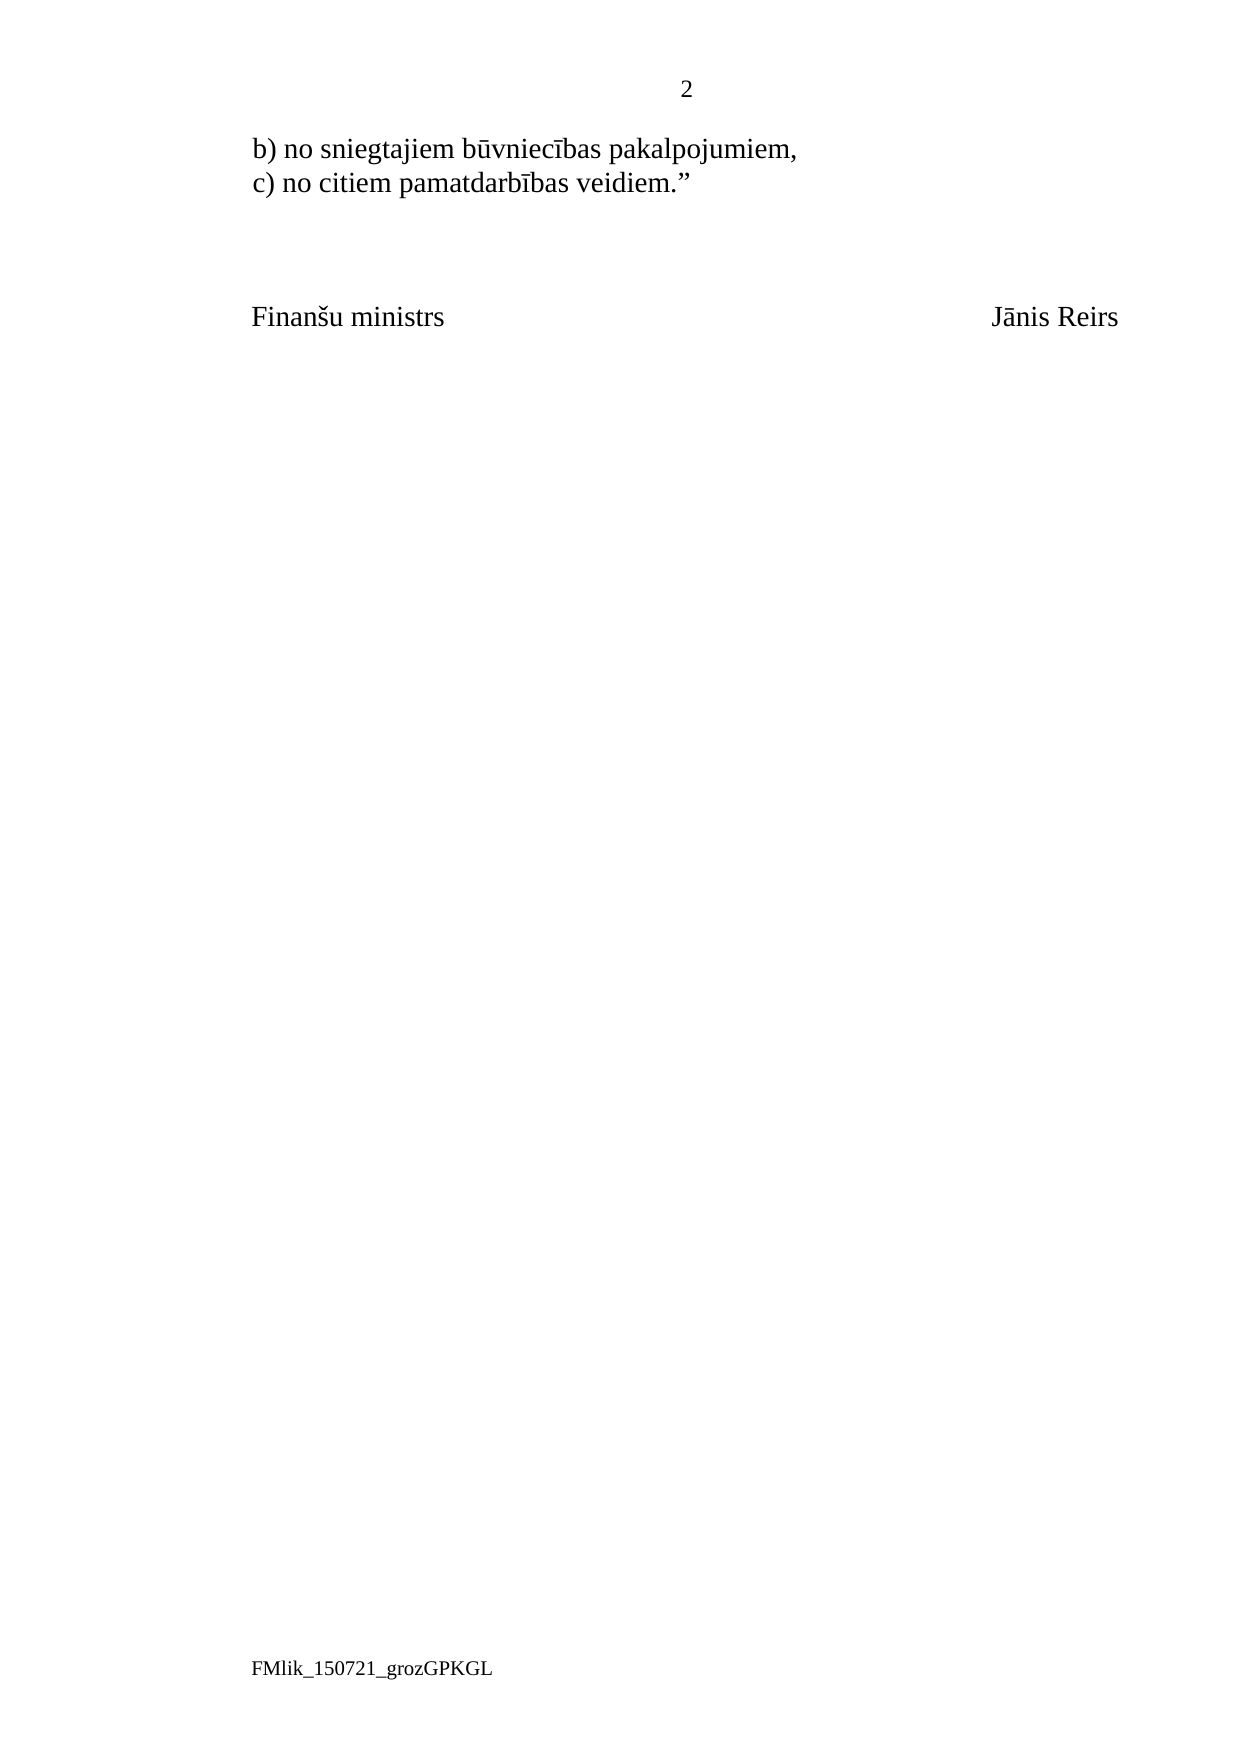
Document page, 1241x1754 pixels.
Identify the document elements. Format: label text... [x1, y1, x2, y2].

text c) no citiem pamatdarbības veidiem.” [177, 165, 1122, 198]
text Finanšu ministrs Jānis Reirs [177, 299, 1122, 333]
text b) no sniegtajiem būvniecības pakalpojumiem, [177, 131, 1122, 165]
